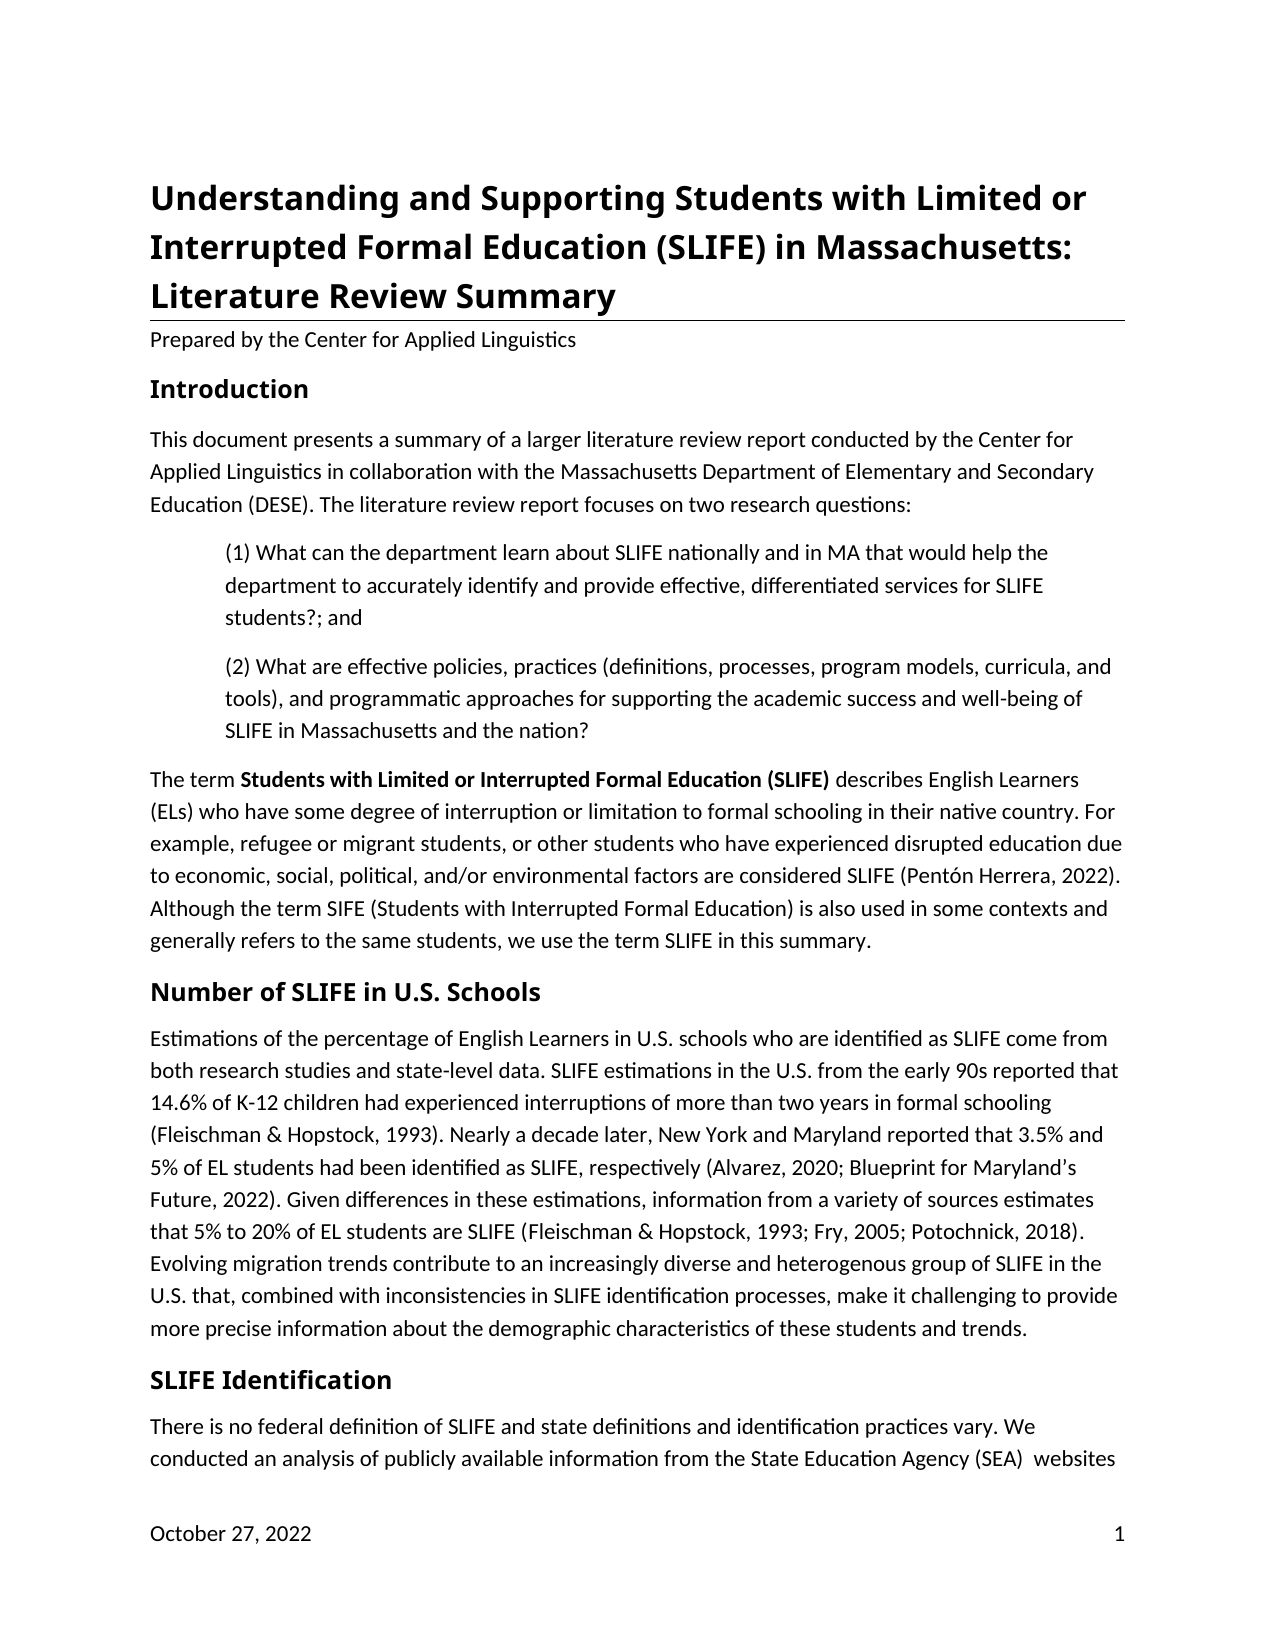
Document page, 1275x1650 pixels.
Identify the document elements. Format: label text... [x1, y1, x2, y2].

text Introduction [150, 372, 1125, 406]
text Prepared by the Center for Applied Linguistics [150, 325, 1125, 353]
subtitle Understanding and Supporting Students with Limited or Interrupted Formal Education (SLIFE) in Massachusetts: Literature Review Summary [150, 175, 1125, 320]
text Estimations of the percentage of English Learners in U.S. schools who are identified as SLIFE come from both research studies and state-level data. SLIFE estimations in the U.S. from the early 90s reported that 14.6% of K-12 children had experienced interruptions of more than two years in formal schooling (Fleischman & Hopstock, 1993). Nearly a decade later, New York and Maryland reported that 3.5% and 5% of EL students had been identified as SLIFE, respectively (Alvarez, 2020; Blueprint for Maryland’s Future, 2022). Given differences in these estimations, information from a variety of sources estimates that 5% to 20% of EL students are SLIFE (Fleischman & Hopstock, 1993; Fry, 2005; Potochnick, 2018). Evolving migration trends contribute to an increasingly diverse and heterogenous group of SLIFE in the U.S. that, combined with inconsistencies in SLIFE identification processes, make it challenging to provide more precise information about the demographic characteristics of these students and trends. [150, 1024, 1125, 1342]
text The term Students with Limited or Interrupted Formal Education (SLIFE) describes English Learners (ELs) who have some degree of interruption or limitation to formal schooling in their native country. For example, refugee or migrant students, or other students who have experienced disrupted education due to economic, social, political, and/or environmental factors are considered SLIFE (Pentón Herrera, 2022). Although the term SIFE (Students with Interrupted Formal Education) is also used in some contexts and generally refers to the same students, we use the term SLIFE in this summary. [150, 765, 1125, 954]
subtitle Number of SLIFE in U.S. Schools [150, 975, 1125, 1009]
text (1) What can the department learn about SLIFE nationally and in MA that would help the department to accurately identify and provide effective, differentiated services for SLIFE students?; and [225, 538, 1125, 631]
text This document presents a summary of a larger literature review report conducted by the Center for Applied Linguistics in collaboration with the Massachusetts Department of Elementary and Secondary Education (DESE). The literature review report focuses on two research questions: [150, 425, 1125, 518]
text (2) What are effective policies, practices (definitions, processes, program models, curricula, and tools), and programmatic approaches for supporting the academic success and well-being of SLIFE in Massachusetts and the nation? [225, 652, 1125, 744]
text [150, 1412, 1125, 1472]
subtitle SLIFE Identification [150, 1363, 1125, 1397]
